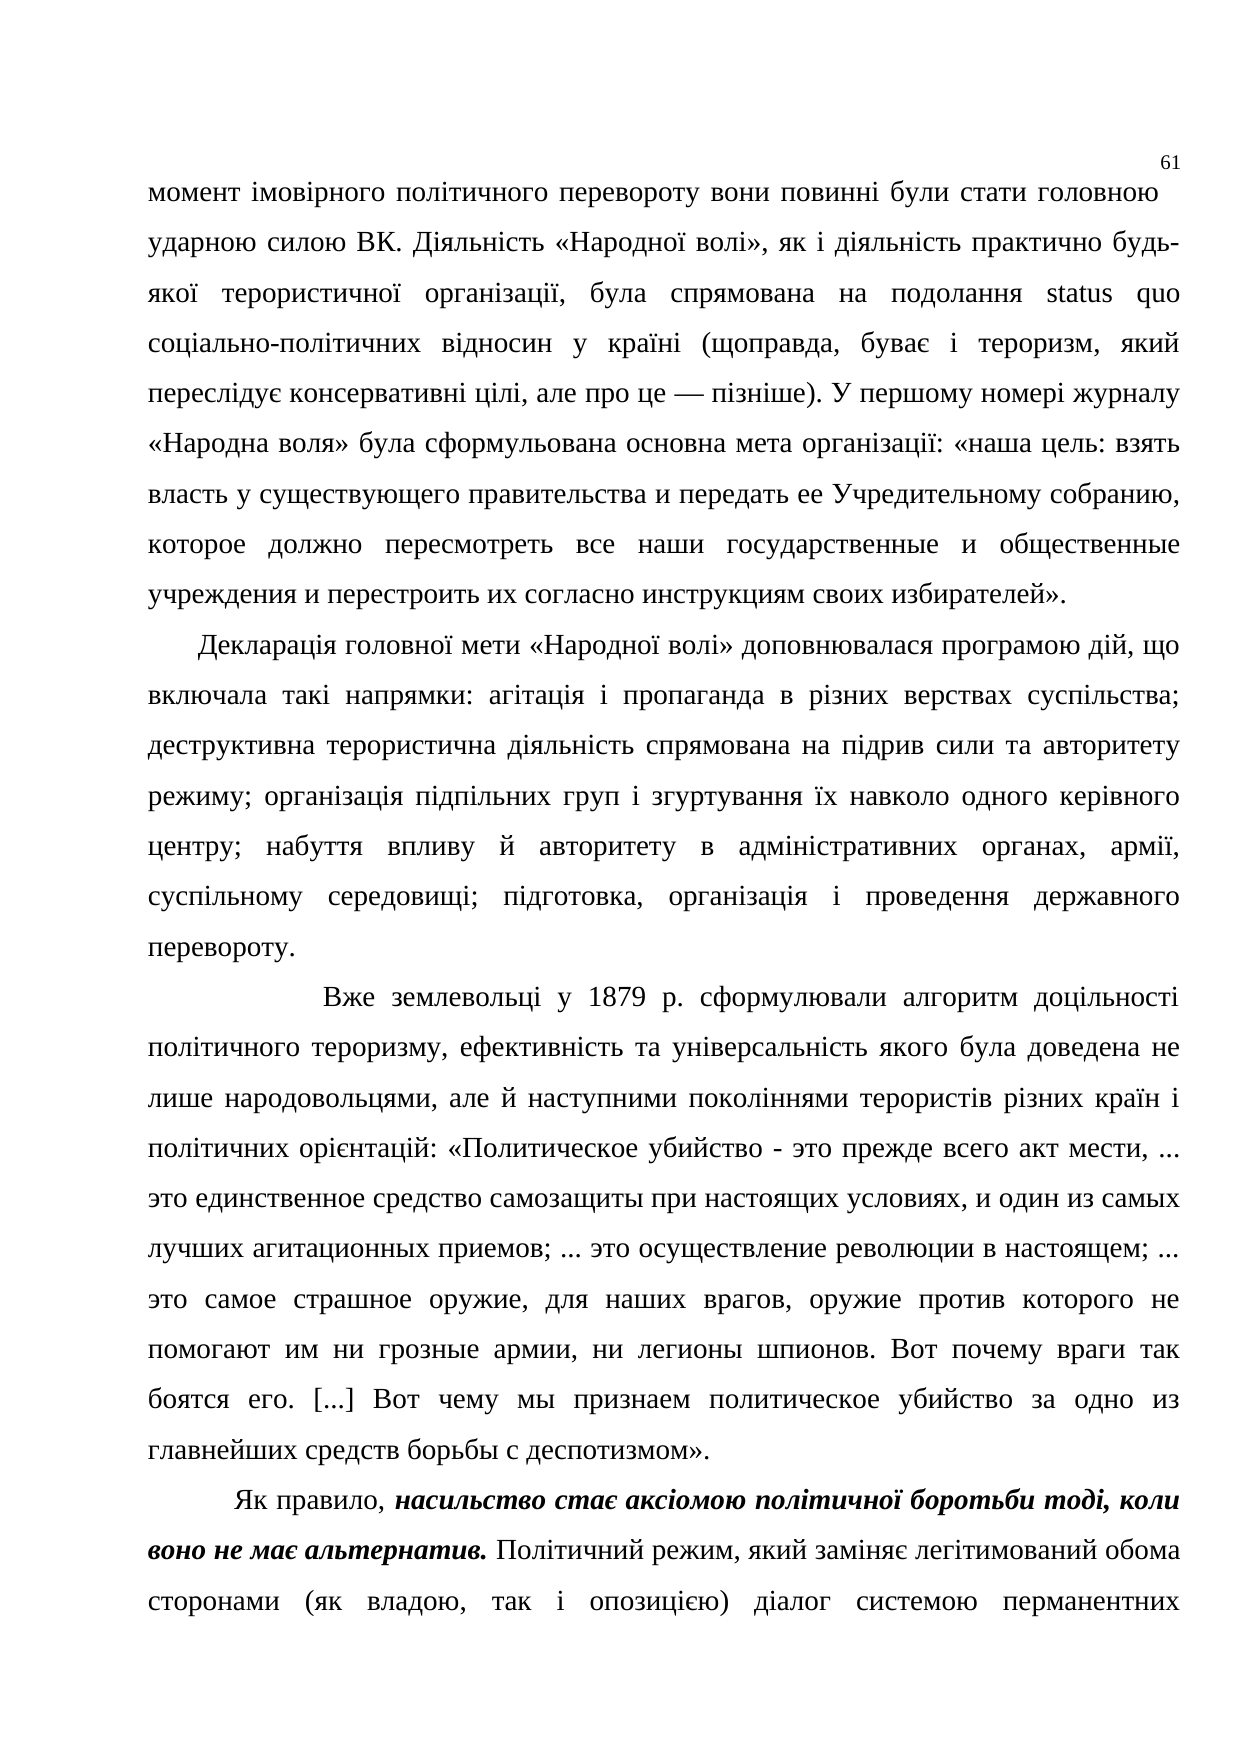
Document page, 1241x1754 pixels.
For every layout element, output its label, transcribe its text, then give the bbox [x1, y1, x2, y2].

text Декларація головної мети «Народної волі» доповнювалася програмою дій, що включала такі напрямки: агітація і пропаганда в різних верствах суспільства; деструктивна терористична діяльність спрямована на підрив сили та авторитету режиму; організація підпільних груп і згуртування їх навколо одного керівного центру; набуття впливу й авторитету в адміністративних органах, армії, суспільному середовищі; підготовка, організація і проведення державного перевороту. [148, 627, 1181, 962]
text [148, 174, 1181, 610]
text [148, 1482, 1181, 1616]
text Вже землевольці у 1879 р. сформулювали алгоритм доцільності політичного тероризму, ефективність та універсальність якого була доведена не лише народовольцями, але й наступними поколіннями терористів різних країн і політичних орієнтацій: «Политическое убийство - это прежде всего акт мести, ... это единственное средство самозащиты при настоящих условиях, и один из самых лучших агитационных приемов; ... это осуществление революции в настоящем; ... это самое страшное оружие, для наших врагов, оружие против которого не помогают им ни грозные армии, ни легионы шпионов. Вот почему враги так боятся его. [...] Вот чему мы признаем политическое убийство за одно из главнейших средств борьбы с деспотизмом». [148, 979, 1181, 1465]
